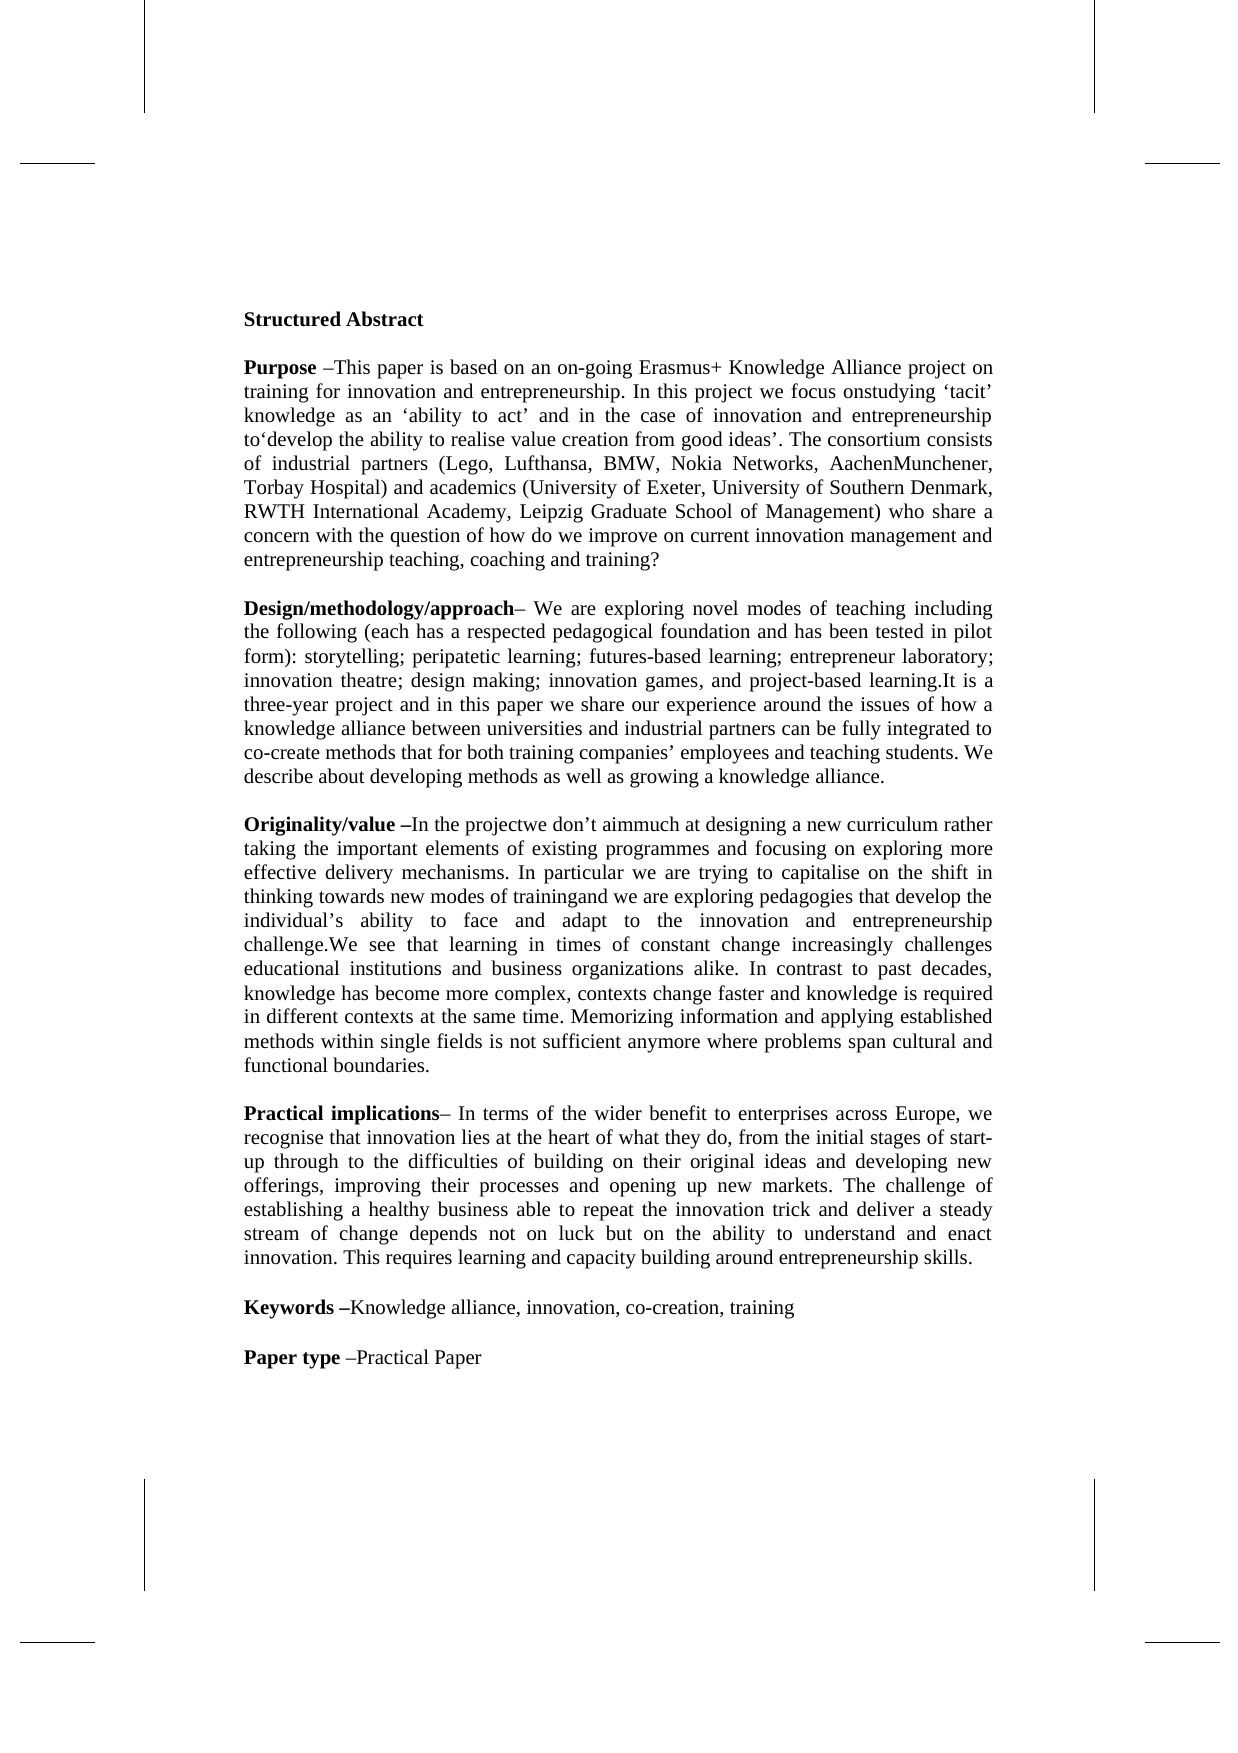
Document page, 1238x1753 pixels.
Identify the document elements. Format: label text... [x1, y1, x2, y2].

text Paper type –Practical Paper [244, 1344, 994, 1369]
text Purpose –This paper is based on an on-going Erasmus+ Knowledge Alliance project on training for innovation and entrepreneurship. In this project we focus onstudying ‘tacit’ knowledge as an ‘ability to act’ and in the case of innovation and entrepreneurship to‘develop the ability to realise value creation from good ideas’. The consortium consists of industrial partners (Lego, Lufthansa, BMW, Nokia Networks, AachenMunchener, Torbay Hospital) and academics (University of Exeter, University of Southern Denmark, RWTH International Academy, Leipzig Graduate School of Management) who share a concern with the question of how do we improve on current innovation management and entrepreneurship teaching, coaching and training? [244, 355, 994, 571]
text Keywords –Knowledge alliance, innovation, co-creation, training [244, 1294, 994, 1319]
text Design/methodology/approach– We are exploring novel modes of teaching including the following (each has a respected pedagogical foundation and has been tested in pilot form): storytelling; peripatetic learning; futures-based learning; entrepreneur laboratory; innovation theatre; design making; innovation games, and project-based learning.It is a three-year project and in this paper we share our experience around the issues of how a knowledge alliance between universities and industrial partners can be fully integrated to co-create methods that for both training companies’ employees and teaching students. We describe about developing methods as well as growing a knowledge alliance. [244, 595, 994, 788]
text Practical implications– In terms of the wider benefit to enterprises across Europe, we recognise that innovation lies at the heart of what they do, from the initial stages of start-up through to the difficulties of building on their original ideas and developing new offerings, improving their processes and opening up new markets. The challenge of establishing a healthy business able to repeat the innovation trick and deliver a steady stream of change depends not on luck but on the ability to understand and enact innovation. This requires learning and capacity building around entrepreneurship skills. [244, 1101, 994, 1269]
text Structured Abstract [244, 307, 994, 331]
text Originality/value –In the projectwe don’t aimmuch at designing a new curriculum rather taking the important elements of existing programmes and focusing on exploring more effective delivery mechanisms. In particular we are trying to capitalise on the shift in thinking towards new modes of trainingand we are exploring pedagogies that develop the individual’s ability to face and adapt to the innovation and entrepreneurship challenge.We see that learning in times of constant change increasingly challenges educational institutions and business organizations alike. In contrast to past decades, knowledge has become more complex, contexts change faster and knowledge is required in different contexts at the same time. Memorizing information and applying established methods within single fields is not sufficient anymore where problems span cultural and functional boundaries. [244, 812, 994, 1077]
